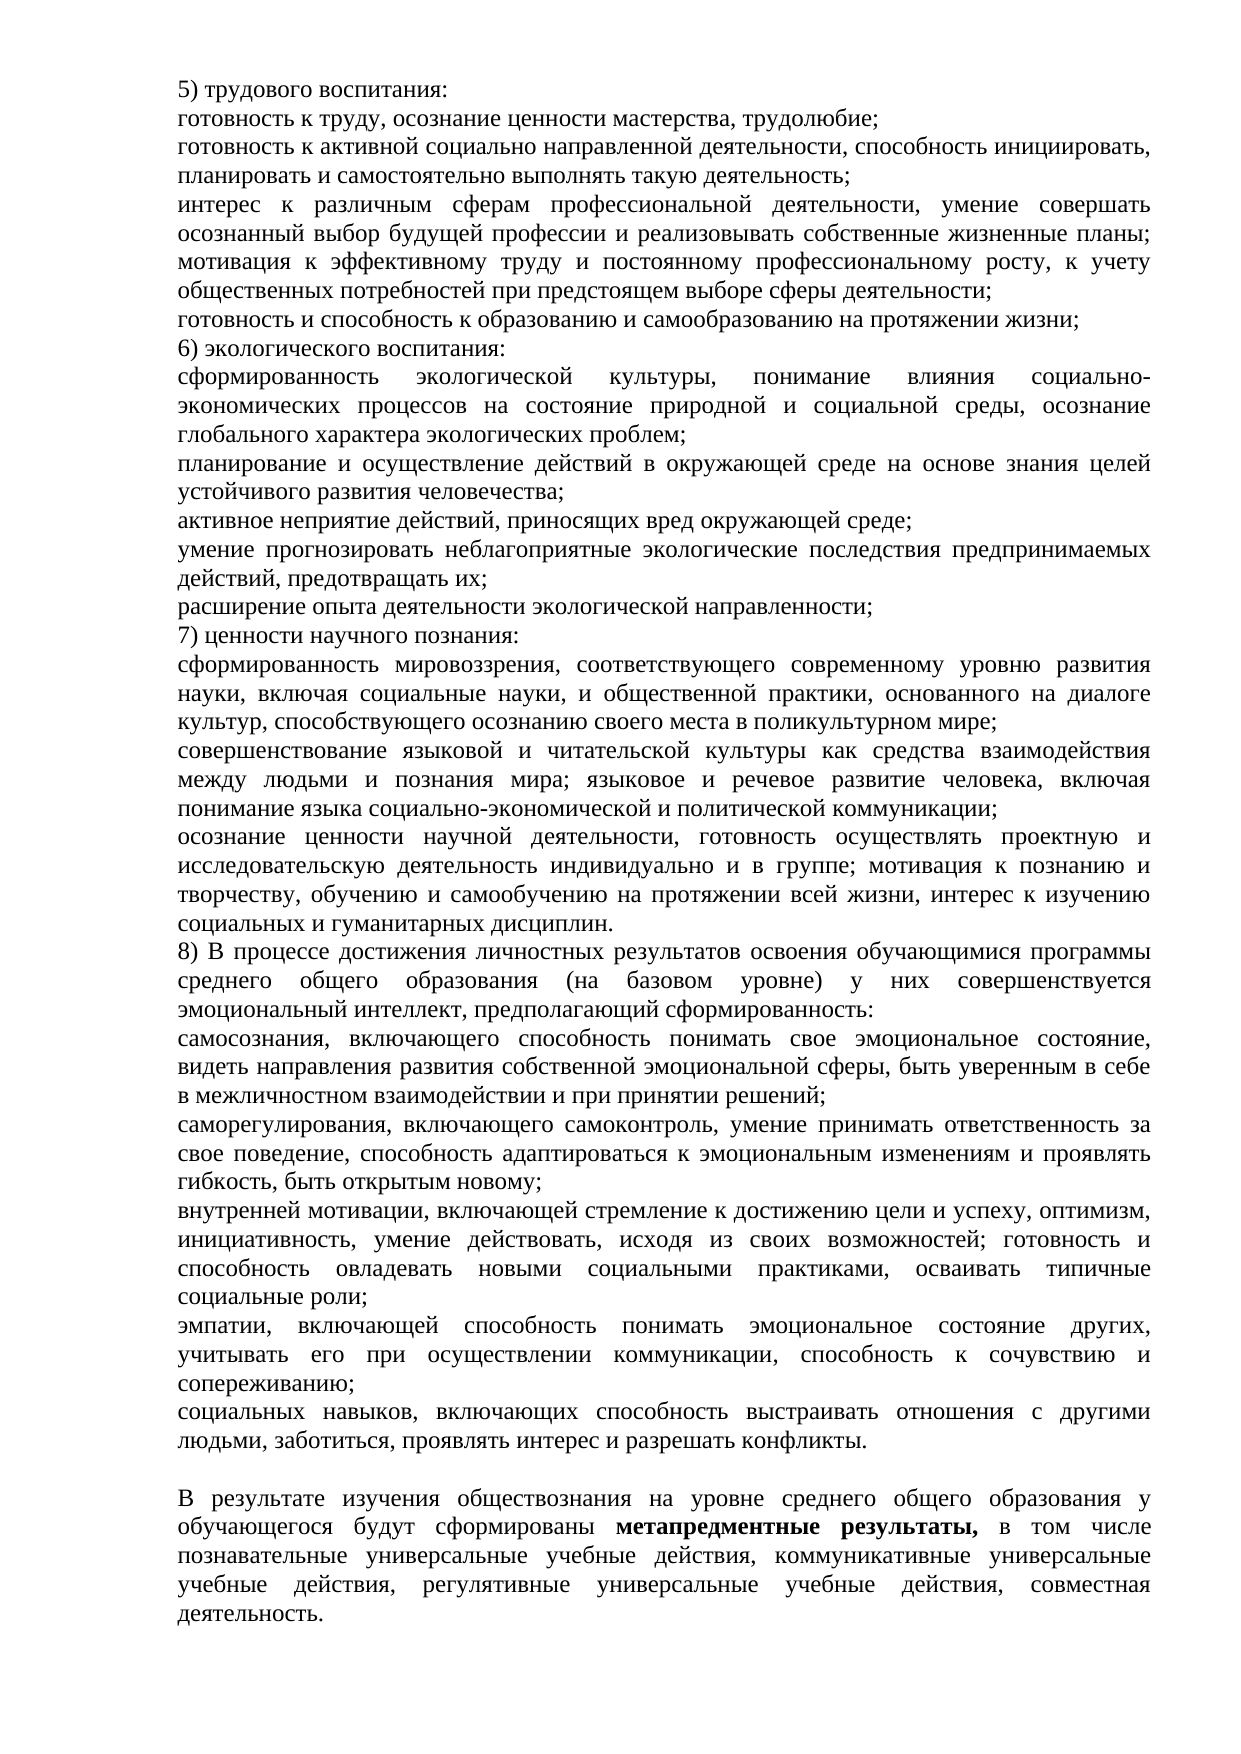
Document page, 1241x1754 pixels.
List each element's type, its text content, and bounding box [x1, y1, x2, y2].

text интерес к различным сферам профессиональной деятельности, умение совершать осознанный выбор будущей профессии и реализовывать собственные жизненные планы; мотивация к эффективному труду и постоянному профессиональному росту, к учету общественных потребностей при предстоящем выборе сферы деятельности; [177, 189, 1152, 304]
text готовность к труду, осознание ценности мастерства, трудолюбие; [177, 103, 1152, 131]
text активное неприятие действий, приносящих вред окружающей среде; [177, 505, 1152, 534]
text внутренней мотивации, включающей стремление к достижению цели и успеху, оптимизм, инициативность, умение действовать, исходя из своих возможностей; готовность и способность овладевать новыми социальными практиками, осваивать типичные социальные роли; [177, 1195, 1152, 1310]
text готовность и способность к образованию и самообразованию на протяжении жизни; [177, 304, 1152, 333]
text саморегулирования, включающего самоконтроль, умение принимать ответственность за свое поведение, способность адаптироваться к эмоциональным изменениям и проявлять гибкость, быть открытым новому; [177, 1109, 1152, 1195]
text расширение опыта деятельности экологической направленности; [177, 591, 1152, 620]
text 6) экологического воспитания: [177, 333, 1152, 361]
text совершенствование языковой и читательской культуры как средства взаимодействия между людьми и познания мира; языковое и речевое развитие человека, включая понимание языка социально-экономической и политической коммуникации; [177, 735, 1152, 821]
text социальных навыков, включающих способность выстраивать отношения с другими людьми, заботиться, проявлять интерес и разрешать конфликты. [177, 1396, 1152, 1454]
text умение прогнозировать неблагоприятные экологические последствия предпринимаемых действий, предотвращать их; [177, 534, 1152, 591]
text В результате изучения обществознания на уровне среднего общего образования у обучающегося будут сформированы метапредментные результаты, в том числе познавательные универсальные учебные действия, коммуникативные универсальные учебные действия, регулятивные универсальные учебные действия, совместная деятельность. [177, 1483, 1152, 1626]
text планирование и осуществление действий в окружающей среде на основе знания целей устойчивого развития человечества; [177, 448, 1152, 505]
text сформированность мировоззрения, соответствующего современному уровню развития науки, включая социальные науки, и общественной практики, основанного на диалоге культур, способствующего осознанию своего места в поликультурном мире; [177, 649, 1152, 735]
text 7) ценности научного познания: [177, 620, 1152, 649]
text эмпатии, включающей способность понимать эмоциональное состояние других, учитывать его при осуществлении коммуникации, способность к сочувствию и сопереживанию; [177, 1310, 1152, 1396]
text готовность к активной социально направленной деятельности, способность инициировать, планировать и самостоятельно выполнять такую деятельность; [177, 131, 1152, 189]
text 8) В процессе достижения личностных результатов освоения обучающимися программы среднего общего образования (на базовом уровне) у них совершенствуется эмоциональный интеллект, предполагающий сформированность: [177, 936, 1152, 1023]
text 5) трудового воспитания: [177, 74, 1152, 103]
text осознание ценности научной деятельности, готовность осуществлять проектную и исследовательскую деятельность индивидуально и в группе; мотивация к познанию и творчеству, обучению и самообучению на протяжении всей жизни, интерес к изучению социальных и гуманитарных дисциплин. [177, 821, 1152, 936]
text сформированность экологической культуры, понимание влияния социально-экономических процессов на состояние природной и социальной среды, осознание глобального характера экологических проблем; [177, 361, 1152, 448]
text самосознания, включающего способность понимать свое эмоциональное состояние, видеть направления развития собственной эмоциональной сферы, быть уверенным в себе в межличностном взаимодействии и при принятии решений; [177, 1023, 1152, 1109]
